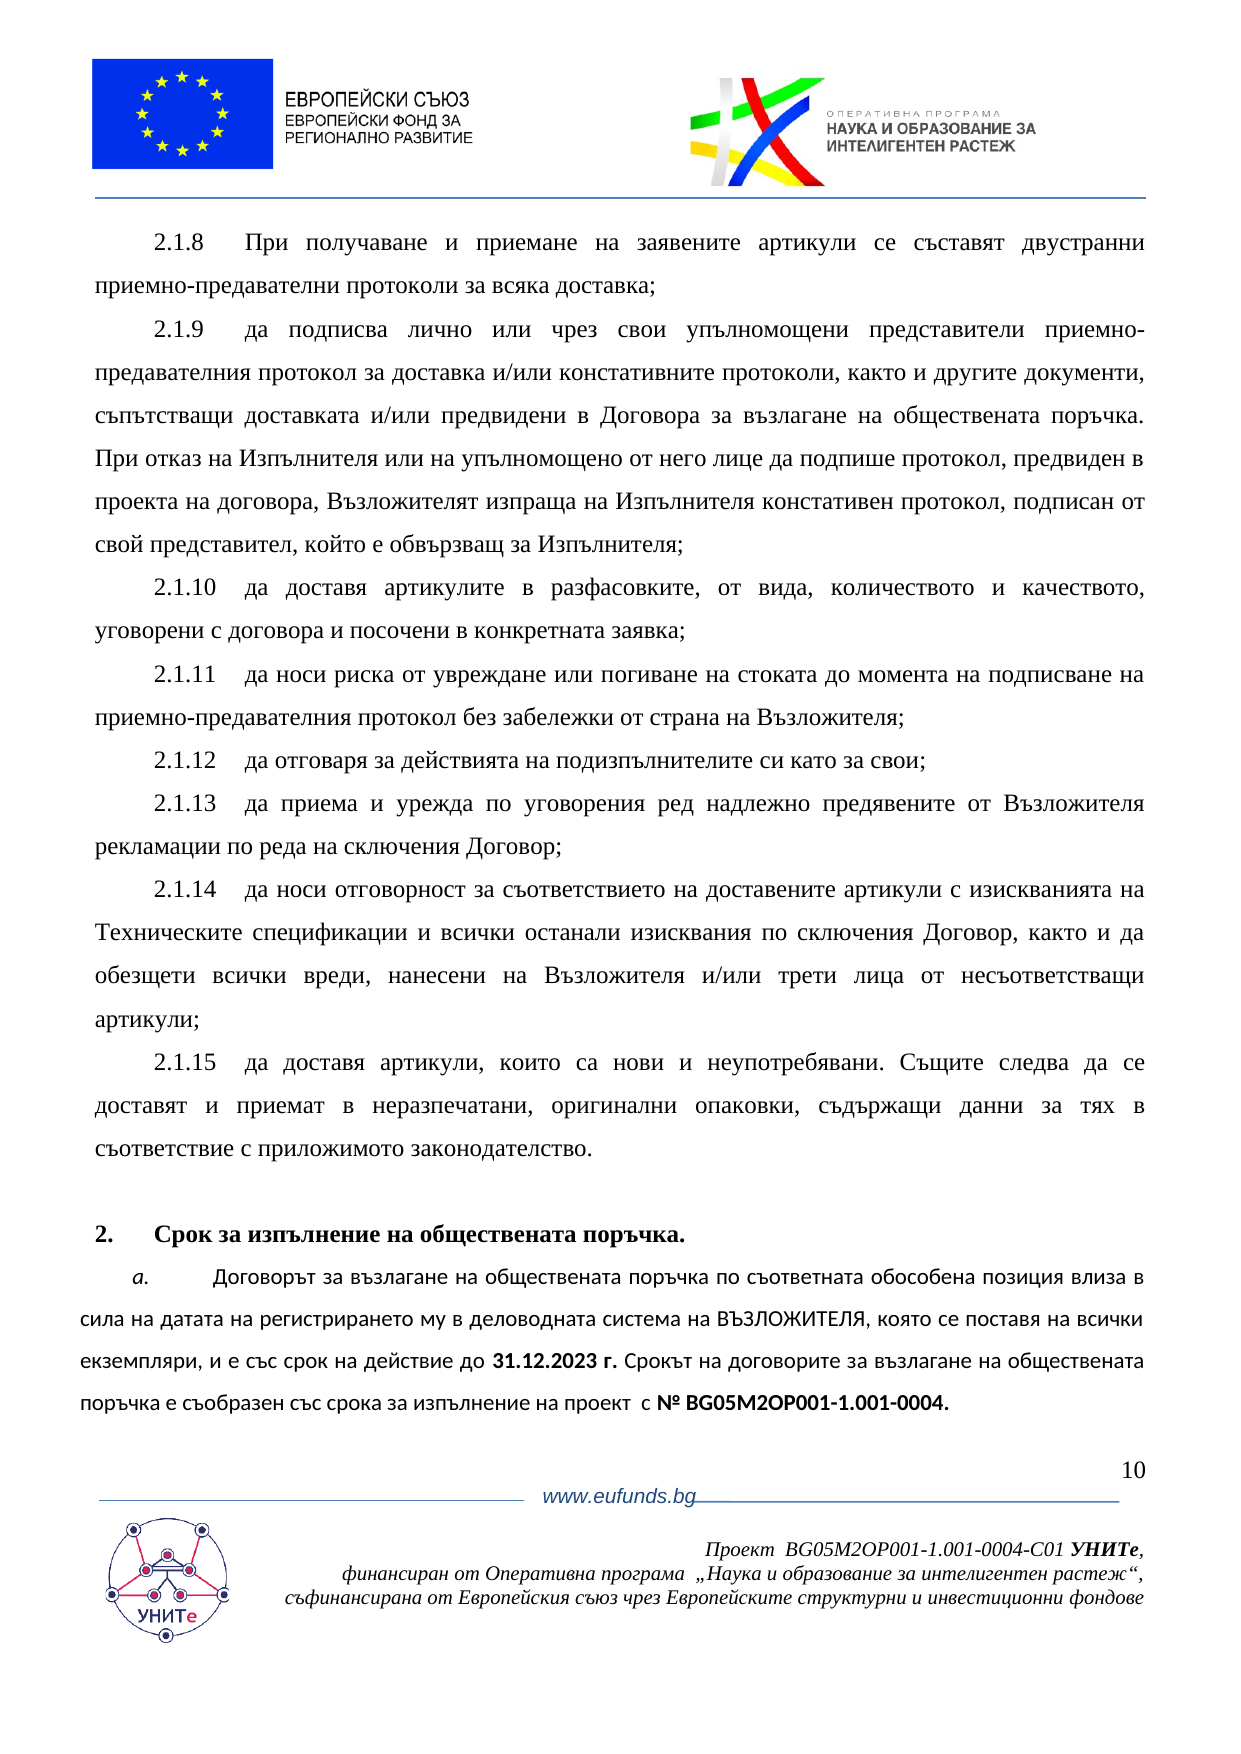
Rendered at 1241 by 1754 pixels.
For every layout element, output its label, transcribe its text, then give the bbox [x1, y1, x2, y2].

text 2.1.8 При получаване и приемане на заявените артикули се съставят двустранни приемно-предавателни протоколи за всяка доставка; [94, 227, 1146, 299]
picture [74, 46, 506, 184]
text 2.1.11 да носи риска от увреждане или погиване на стоката до момента на подписване на приемно-предавателния протокол без забележки от страна на Възложителя; [94, 659, 1146, 731]
text 2.1.13 да приема и урежда по уговорения ред надлежно предявените от Възложителя рекламации по реда на сключения Договор; [94, 788, 1146, 860]
text 2.1.12 да отговаря за действията на подизпълнителите си като за свои; [94, 745, 1146, 774]
text 2.1.15 да доставя артикули, които са нови и неупотребявани. Същите следва да се доставят и приемат в неразпечатани, оригинални опаковки, съдържащи данни за тях в съответствие с приложимото законодателство. [94, 1047, 1146, 1162]
list Договорът за възлагане на обществената поръчка по съответната обособена позиция влиза в сила на датата на регистрирането му в деловодната система на ВЪЗЛОЖИТЕЛЯ, която се поставя на всички екземпляри, и е със срок на действие до 31.12.2023 г. Срокът на договорите за възлагане на обществената поръчка е съобразен със срока за изпълнение на проект с № BG05M2OP001-1.001-0004. [80, 1262, 1146, 1416]
text 2.1.9 да подписва лично или чрез свои упълномощени представители приемно-предавателния протокол за доставка и/или констативните протоколи, както и другите документи, съпътстващи доставката и/или предвидени в Договора за възлагане на обществената поръчка. При отказ на Изпълнителя или на упълномощено от него лице да подпише протокол, предвиден в проекта на договора, Възложителят изпраща на Изпълнителя констативен протокол, подписан от свой представител, който е обвързващ за Изпълнителя; [94, 314, 1146, 558]
picture [104, 1518, 229, 1641]
list Срок за изпълнение на обществената поръчка. [94, 1219, 1146, 1248]
picture [676, 59, 1040, 196]
text 2.1.10 да доставя артикулите в разфасовките, от вида, количеството и качеството, уговорени с договора и посочени в конкретната заявка; [94, 572, 1146, 644]
text 2.1.14 да носи отговорност за съответствието на доставените артикули с изискванията на Техническите спецификации и всички останали изисквания по сключения Договор, както и да обезщети всички вреди, нанесени на Възложителя и/или трети лица от несъответстващи артикули; [94, 874, 1146, 1032]
